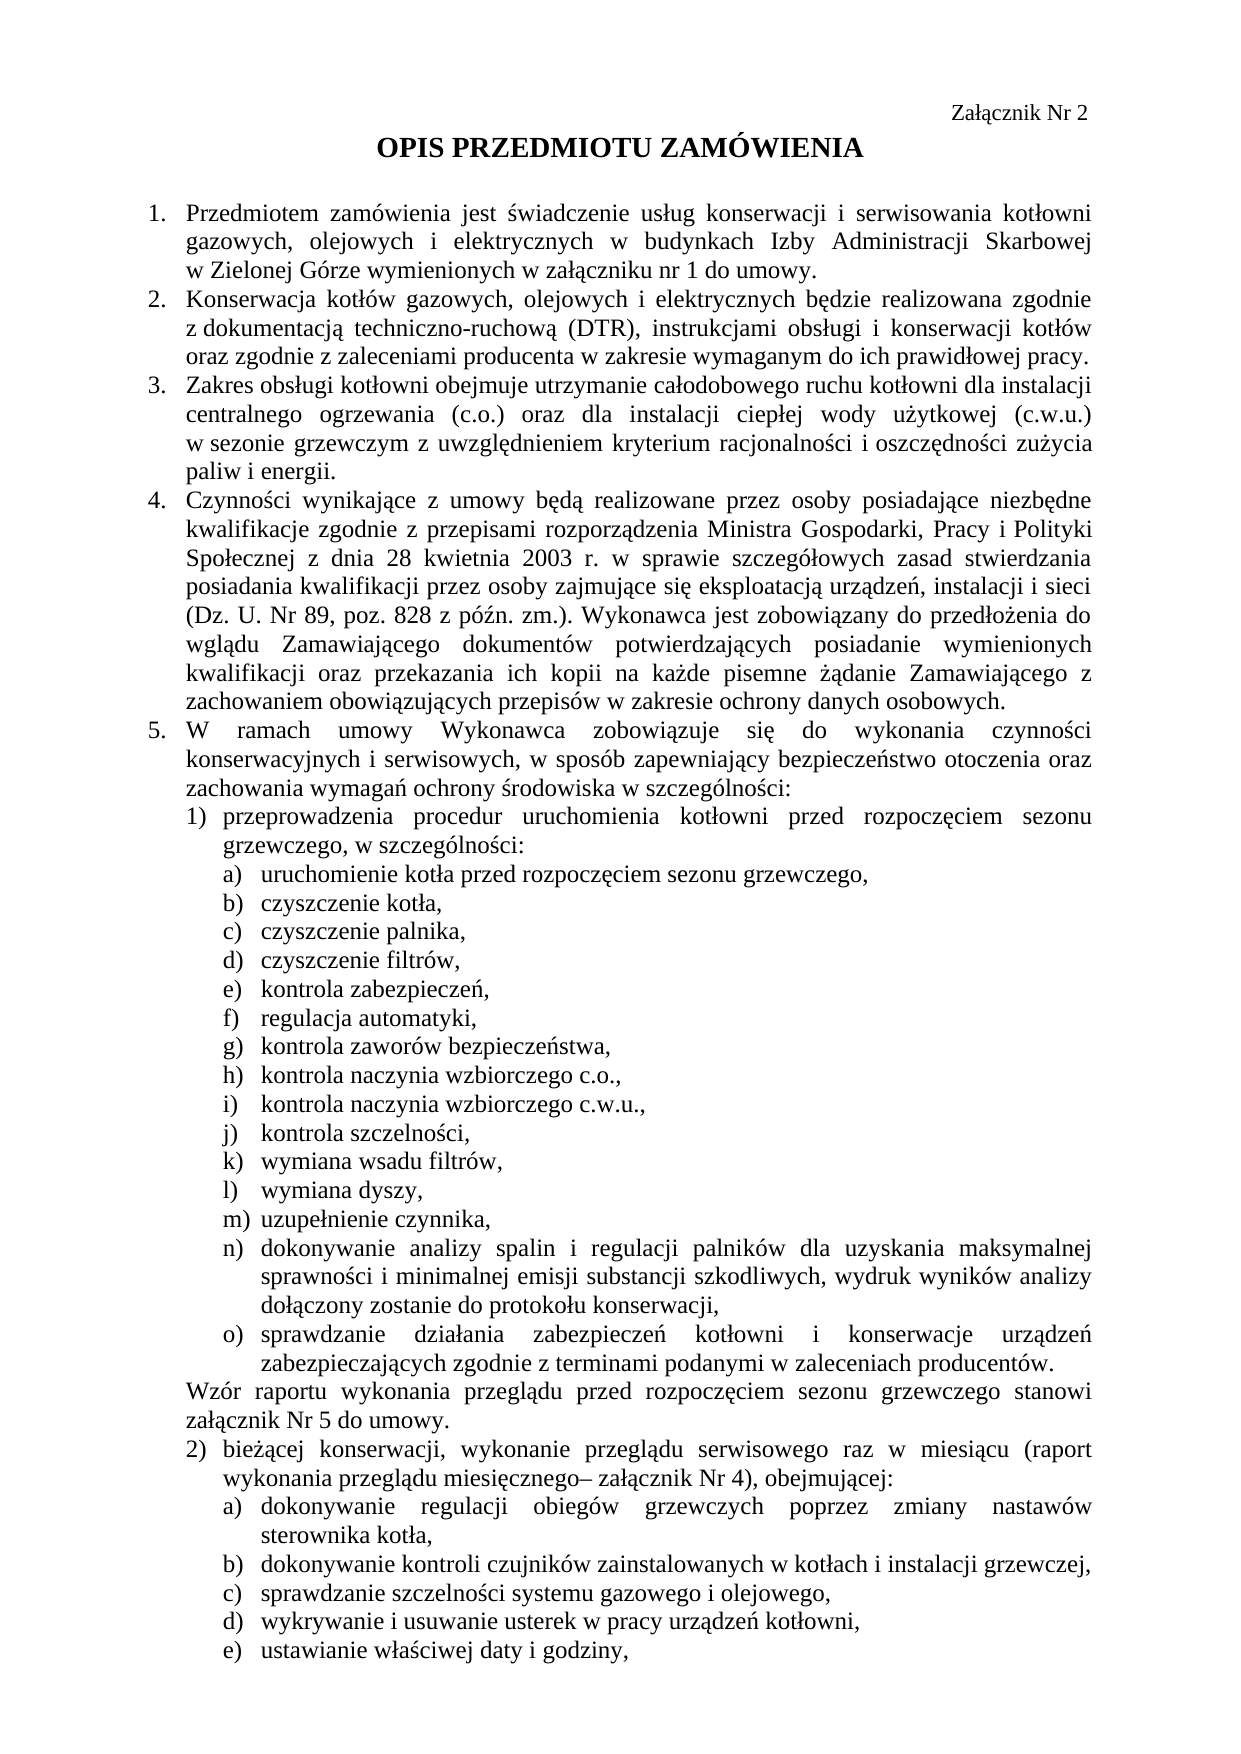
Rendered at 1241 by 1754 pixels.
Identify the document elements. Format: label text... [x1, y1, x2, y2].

list uzupełnienie czynnika, [223, 1204, 1092, 1233]
list czyszczenie kotła, [223, 888, 1092, 916]
text OPIS PRZEDMIOTU ZAMÓWIENIA [148, 130, 1092, 164]
list kontrola szczelności, [223, 1118, 1092, 1146]
list ustawianie właściwej daty i godziny, [223, 1635, 1092, 1664]
list dokonywanie analizy spalin i regulacji palników dla uzyskania maksymalnej sprawności i minimalnej emisji substancji szkodliwych, wydruk wyników analizy dołączony zostanie do protokołu konserwacji, [223, 1233, 1092, 1319]
list dokonywanie regulacji obiegów grzewczych poprzez zmiany nastawów sterownika kotła, [223, 1491, 1092, 1549]
list czyszczenie palnika, [223, 916, 1092, 945]
text Wzór raportu wykonania przeglądu przed rozpoczęciem sezonu grzewczego stanowi załącznik Nr 5 do umowy. [186, 1376, 1092, 1434]
list regulacja automatyki, [223, 1003, 1092, 1031]
list uruchomienie kotła przed rozpoczęciem sezonu grzewczego, [223, 859, 1092, 888]
list czyszczenie filtrów, [223, 945, 1092, 974]
text Załącznik Nr 2 [148, 99, 1092, 125]
list bieżącej konserwacji, wykonanie przeglądu serwisowego raz w miesiącu (raport wykonania przeglądu miesięcznego– załącznik Nr 4), obejmującej: [186, 1434, 1092, 1491]
list wymiana dyszy, [223, 1175, 1092, 1204]
list kontrola zaworów bezpieczeństwa, [223, 1031, 1092, 1060]
list Przedmiotem zamówienia jest świadczenie usług konserwacji i serwisowania kotłowni gazowych, olejowych i elektrycznych w budynkach Izby Administracji Skarbowej w Zielonej Górze wymienionych w załączniku nr 1 do umowy. [148, 198, 1092, 284]
list W ramach umowy Wykonawca zobowiązuje się do wykonania czynności konserwacyjnych i serwisowych, w sposób zapewniający bezpieczeństwo otoczenia oraz zachowania wymagań ochrony środowiska w szczególności: [148, 715, 1092, 801]
list dokonywanie kontroli czujników zainstalowanych w kotłach i instalacji grzewczej, [223, 1549, 1092, 1578]
list kontrola zabezpieczeń, [223, 974, 1092, 1003]
list Czynności wynikające z umowy będą realizowane przez osoby posiadające niezbędne kwalifikacje zgodnie z przepisami rozporządzenia Ministra Gospodarki, Pracy i Polityki Społecznej z dnia 28 kwietnia 2003 r. w sprawie szczegółowych zasad stwierdzania posiadania kwalifikacji przez osoby zajmujące się eksploatacją urządzeń, instalacji i sieci (Dz. U. Nr 89, poz. 828 z późn. zm.). Wykonawca jest zobowiązany do przedłożenia do wglądu Zamawiającego dokumentów potwierdzających posiadanie wymienionych kwalifikacji oraz przekazania ich kopii na każde pisemne żądanie Zamawiającego z zachowaniem obowiązujących przepisów w zakresie ochrony danych osobowych. [148, 485, 1092, 715]
list wykrywanie i usuwanie usterek w pracy urządzeń kotłowni, [223, 1606, 1092, 1635]
list kontrola naczynia wzbiorczego c.w.u., [223, 1089, 1092, 1118]
list Zakres obsługi kotłowni obejmuje utrzymanie całodobowego ruchu kotłowni dla instalacji centralnego ogrzewania (c.o.) oraz dla instalacji ciepłej wody użytkowej (c.w.u.) w sezonie grzewczym z uwzględnieniem kryterium racjonalności i oszczędności zużycia paliw i energii. [148, 370, 1092, 485]
list wymiana wsadu filtrów, [223, 1146, 1092, 1175]
list Konserwacja kotłów gazowych, olejowych i elektrycznych będzie realizowana zgodnie z dokumentacją techniczno-ruchową (DTR), instrukcjami obsługi i konserwacji kotłów oraz zgodnie z zaleceniami producenta w zakresie wymaganym do ich prawidłowej pracy. [148, 284, 1092, 370]
list kontrola naczynia wzbiorczego c.o., [223, 1060, 1092, 1089]
list sprawdzanie działania zabezpieczeń kotłowni i konserwacje urządzeń zabezpieczających zgodnie z terminami podanymi w zaleceniach producentów. [223, 1319, 1092, 1376]
list sprawdzanie szczelności systemu gazowego i olejowego, [223, 1578, 1092, 1606]
list przeprowadzenia procedur uruchomienia kotłowni przed rozpoczęciem sezonu grzewczego, w szczególności: [186, 801, 1092, 859]
